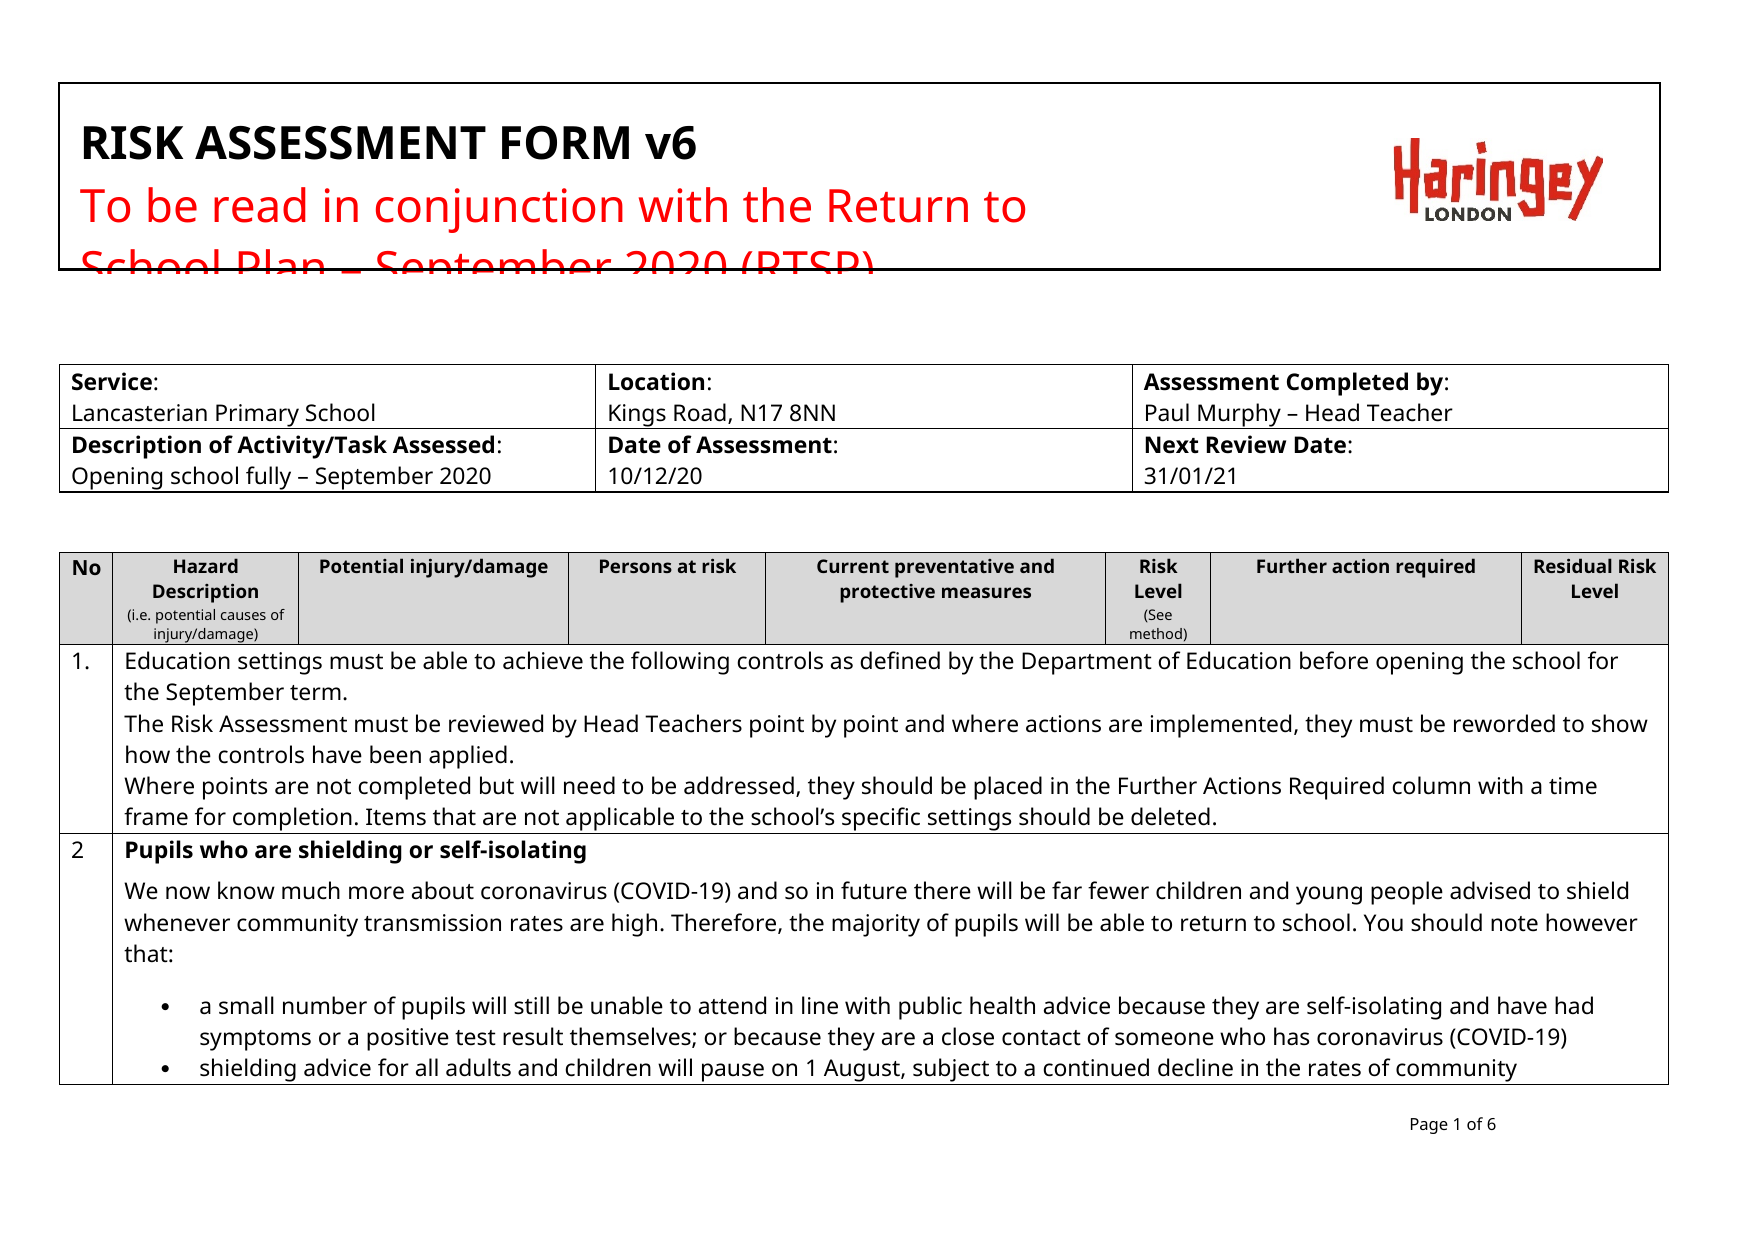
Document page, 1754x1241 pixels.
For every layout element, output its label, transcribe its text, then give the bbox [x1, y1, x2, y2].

table_cell Date of Assessment: 10/12/20 [596, 429, 1132, 491]
table_cell Next Review Date: 31/01/21 [1133, 429, 1668, 491]
table_header Service: Lancasterian Primary School [60, 365, 595, 428]
table_header Persons at risk [569, 553, 765, 644]
table_header Assessment Completed by: Paul Murphy – Head Teacher [1133, 365, 1668, 428]
table_cell 1. [60, 645, 112, 833]
table_header Risk Level (See method) [1106, 553, 1210, 644]
table_header Further action required [1211, 553, 1521, 644]
table_header No [60, 553, 112, 644]
table_header Potential injury/damage [299, 553, 568, 644]
table_cell Description of Activity/Task Assessed: Opening school fully – September 2020 [60, 429, 595, 491]
table_header Current preventative and protective measures [766, 553, 1105, 644]
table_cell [113, 834, 1668, 1084]
picture [1393, 138, 1603, 221]
table_header Location: Kings Road, N17 8NN [596, 365, 1132, 428]
table_header Hazard Description (i.e. potential causes of injury/damage) [113, 553, 298, 644]
table_cell Education settings must be able to achieve the following controls as defined by the Department of Education before opening the school for the September term. The Risk Assessment must be reviewed by Head Teachers point by point and where actions are implemented, they must be reworded to show how the controls have been applied. Where points are not completed but will need to be addressed, they should be placed in the Further Actions Required column with a time frame for completion. Items that are not applicable to the school’s specific settings should be deleted. [113, 645, 1668, 833]
table_header Residual Risk Level [1522, 553, 1668, 644]
table_cell 2 [60, 834, 112, 1084]
